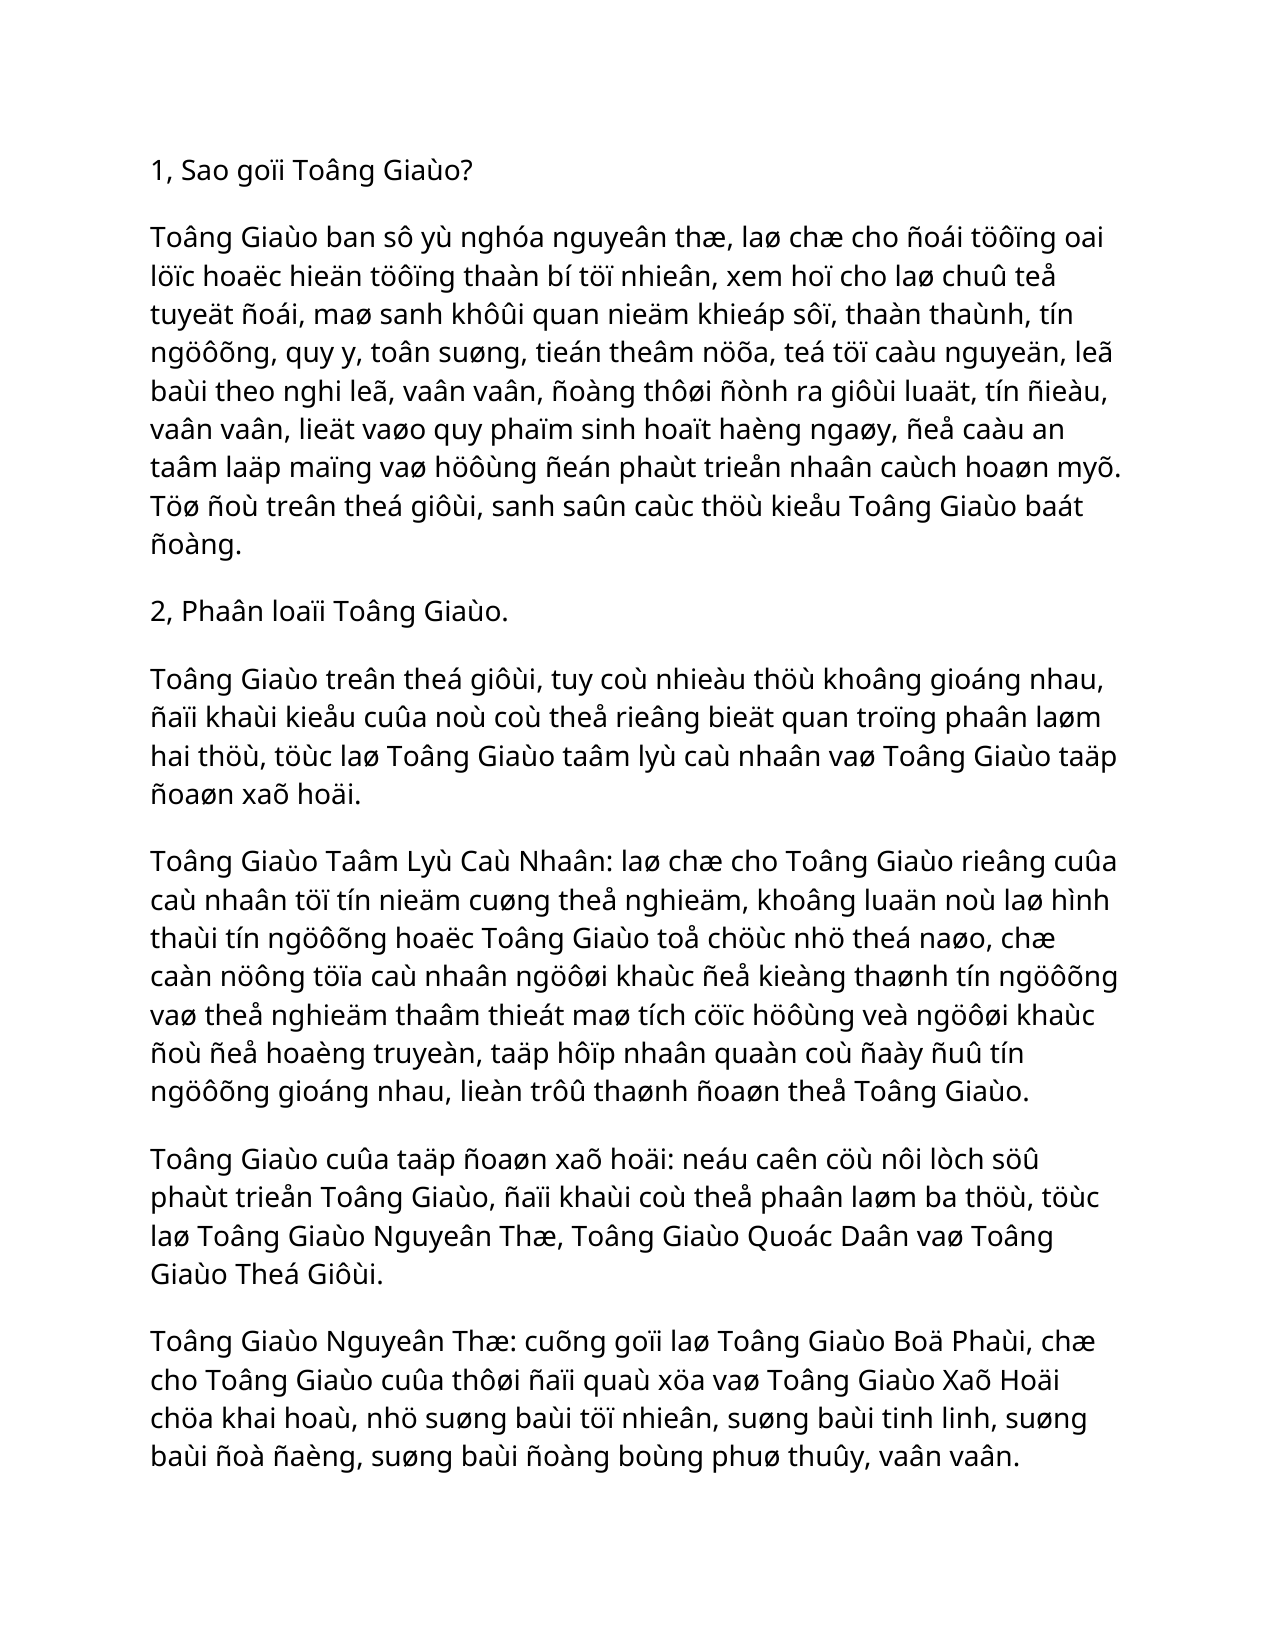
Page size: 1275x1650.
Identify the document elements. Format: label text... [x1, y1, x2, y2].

text Toâng Giaùo Taâm Lyù Caù Nhaân: laø chæ cho Toâng Giaùo rieâng cuûa caù nhaân töï tín nieäm cuøng theå nghieäm, khoâng luaän noù laø hình thaùi tín ngöôõng hoaëc Toâng Giaùo toå chöùc nhö theá naøo, chæ caàn nöông töïa caù nhaân ngöôøi khaùc ñeå kieàng thaønh tín ngöôõng vaø theå nghieäm thaâm thieát maø tích cöïc höôùng veà ngöôøi khaùc ñoù ñeå hoaèng truyeàn, taäp hôïp nhaân quaàn coù ñaày ñuû tín ngöôõng gioáng nhau, lieàn trôû thaønh ñoaøn theå Toâng Giaùo. [150, 842, 1125, 1110]
text Toâng Giaùo treân theá giôùi, tuy coù nhieàu thöù khoâng gioáng nhau, ñaïi khaùi kieåu cuûa noù coù theå rieâng bieät quan troïng phaân laøm hai thöù, töùc laø Toâng Giaùo taâm lyù caù nhaân vaø Toâng Giaùo taäp ñoaøn xaõ hoäi. [150, 659, 1125, 812]
text 1, Sao goïi Toâng Giaùo? [150, 150, 1125, 188]
text Toâng Giaùo Nguyeân Thæ: cuõng goïi laø Toâng Giaùo Boä Phaùi, chæ cho Toâng Giaùo cuûa thôøi ñaïi quaù xöa vaø Toâng Giaùo Xaõ Hoäi chöa khai hoaù, nhö suøng baùi töï nhieân, suøng baùi tinh linh, suøng baùi ñoà ñaèng, suøng baùi ñoàng boùng phuø thuûy, vaân vaân. [150, 1322, 1125, 1475]
text 2, Phaân loaïi Toâng Giaùo. [150, 592, 1125, 630]
text Toâng Giaùo ban sô yù nghóa nguyeân thæ, laø chæ cho ñoái töôïng oai löïc hoaëc hieän töôïng thaàn bí töï nhieân, xem hoï cho laø chuû teå tuyeät ñoái, maø sanh khôûi quan nieäm khieáp sôï, thaàn thaùnh, tín ngöôõng, quy y, toân suøng, tieán theâm nöõa, teá töï caàu nguyeän, leã baùi theo nghi leã, vaân vaân, ñoàng thôøi ñònh ra giôùi luaät, tín ñieàu, vaân vaân, lieät vaøo quy phaïm sinh hoaït haèng ngaøy, ñeå caàu an taâm laäp maïng vaø höôùng ñeán phaùt trieån nhaân caùch hoaøn myõ. Töø ñoù treân theá giôùi, sanh saûn caùc thöù kieåu Toâng Giaùo baát ñoàng. [150, 217, 1125, 562]
text Toâng Giaùo cuûa taäp ñoaøn xaõ hoäi: neáu caên cöù nôi lòch söû phaùt trieån Toâng Giaùo, ñaïi khaùi coù theå phaân laøm ba thöù, töùc laø Toâng Giaùo Nguyeân Thæ, Toâng Giaùo Quoác Daân vaø Toâng Giaùo Theá Giôùi. [150, 1139, 1125, 1292]
